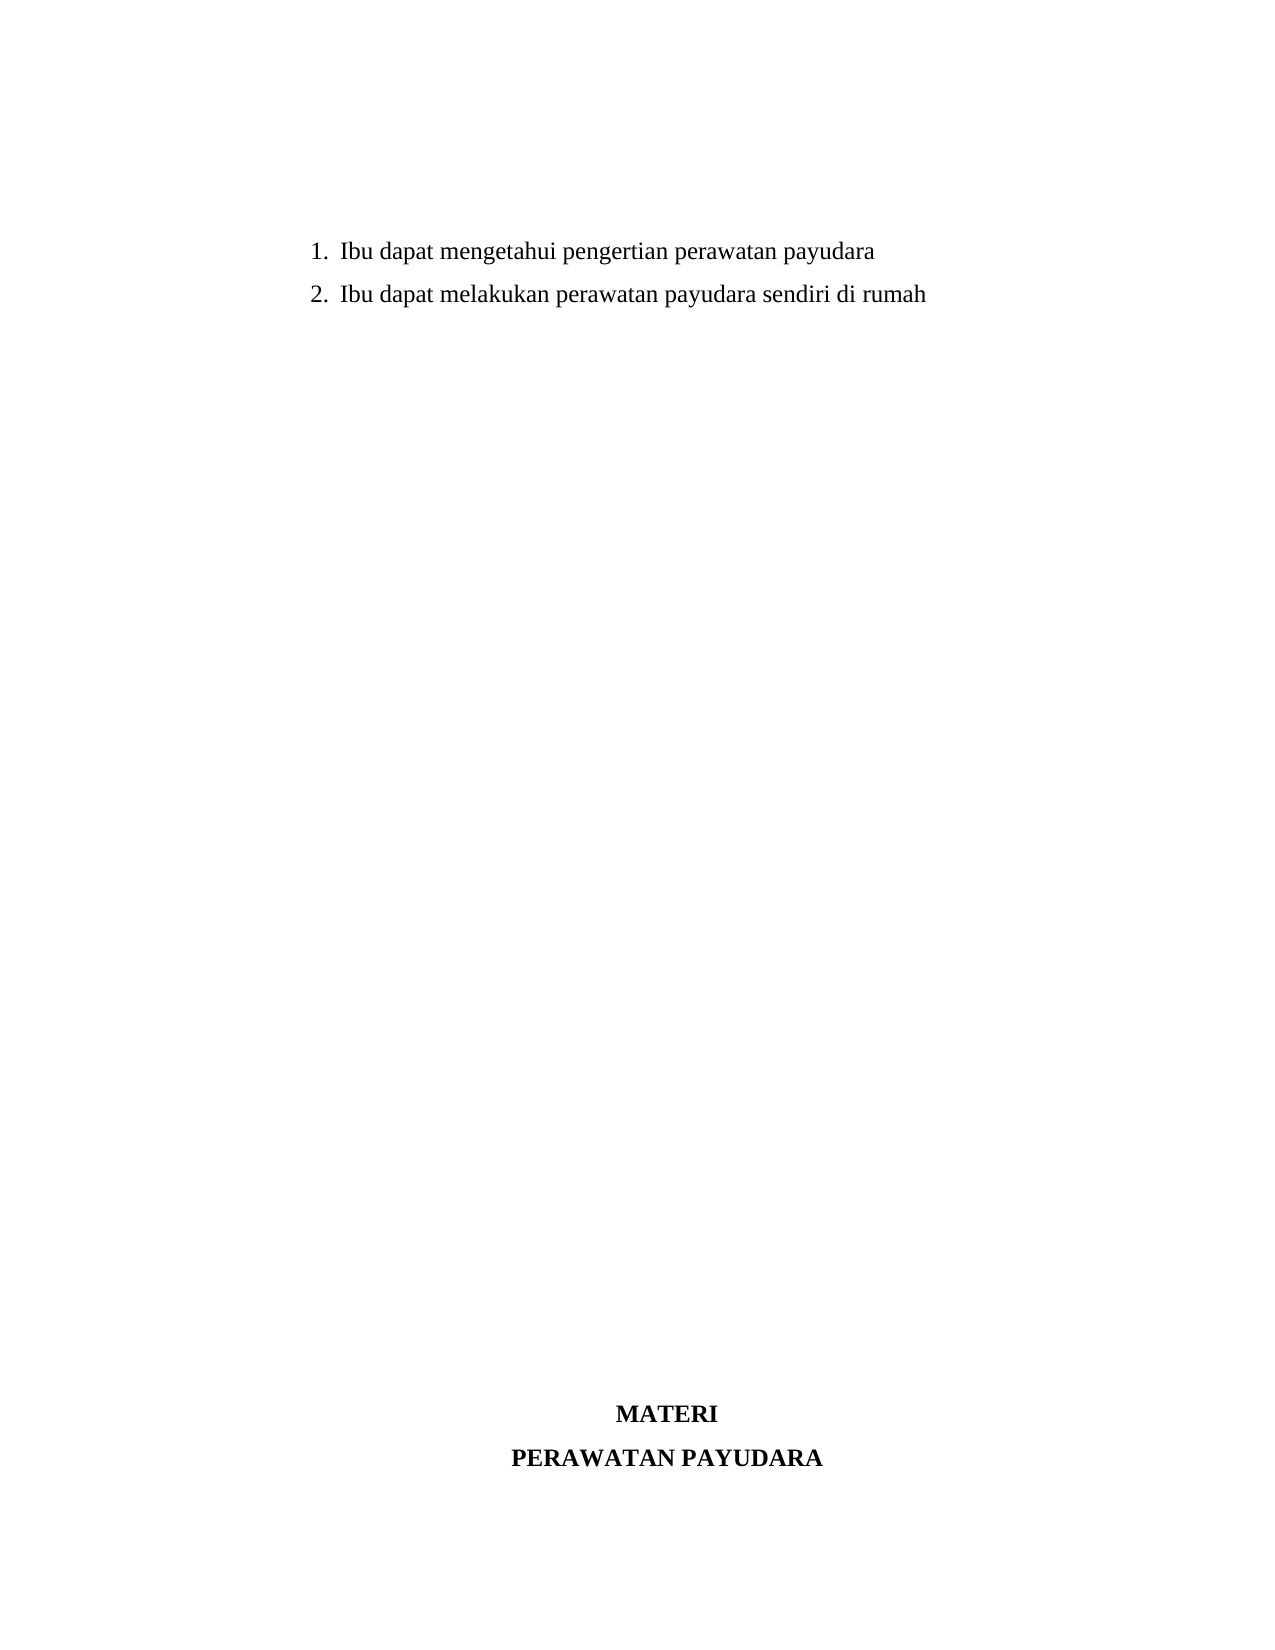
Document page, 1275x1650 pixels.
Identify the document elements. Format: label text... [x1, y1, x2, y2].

list Ibu dapat melakukan perawatan payudara sendiri di rumah [310, 279, 1098, 308]
text MATERI [236, 1399, 1098, 1428]
text PERAWATAN PAYUDARA [236, 1443, 1098, 1471]
list Ibu dapat mengetahui pengertian perawatan payudara [310, 236, 1098, 265]
